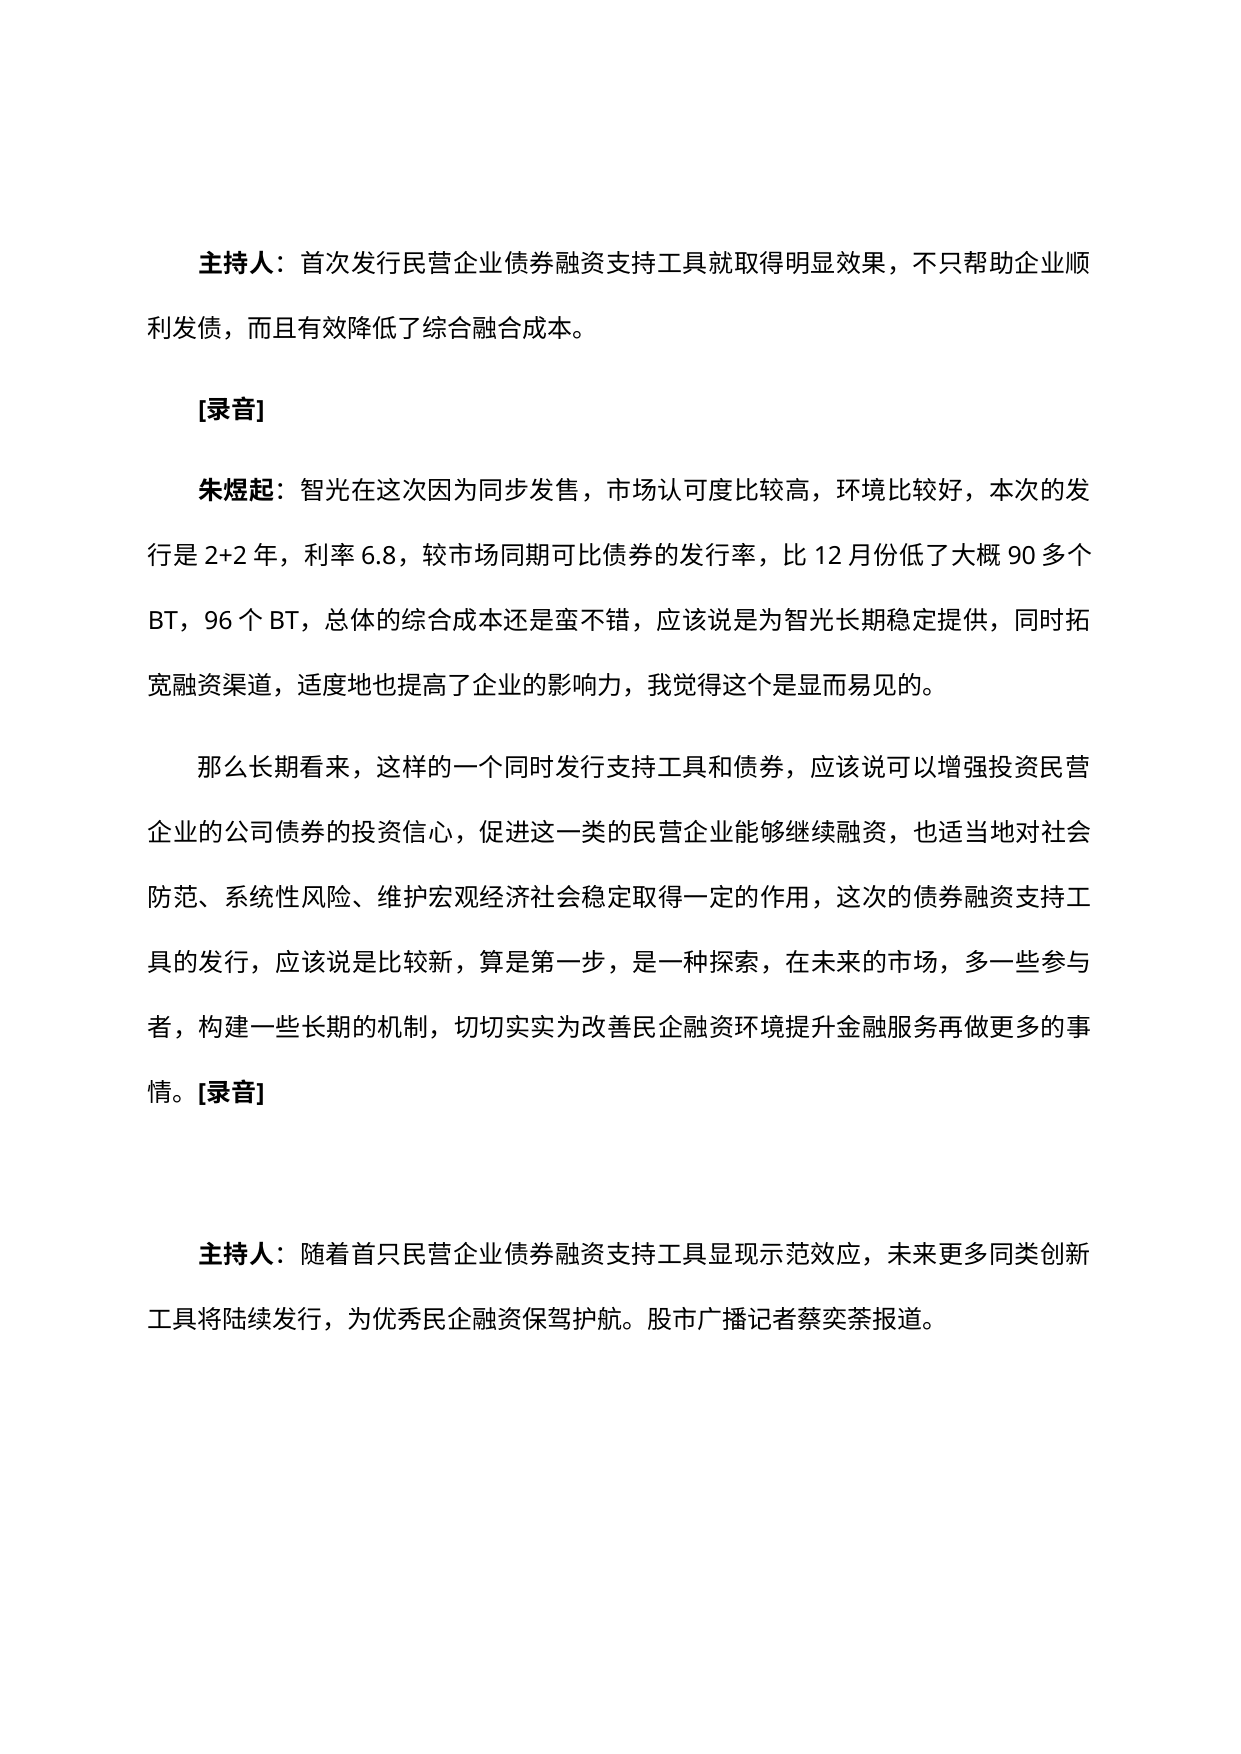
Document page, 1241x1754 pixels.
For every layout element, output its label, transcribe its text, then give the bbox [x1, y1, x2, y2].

text 那么长期看来，这样的一个同时发行支持工具和债券，应该说可以增强投资民营企业的公司债券的投资信心，促进这一类的民营企业能够继续融资，也适当地对社会防范、系统性风险、维护宏观经济社会稳定取得一定的作用，这次的债券融资支持工具的发行，应该说是比较新，算是第一步，是一种探索，在未来的市场，多一些参与者，构建一些长期的机制，切切实实为改善民企融资环境提升金融服务再做更多的事情。[录音] [148, 733, 1092, 1123]
text 主持人：首次发行民营企业债券融资支持工具就取得明显效果，不只帮助企业顺利发债，而且有效降低了综合融合成本。 [148, 229, 1092, 359]
text 主持人：随着首只民营企业债券融资支持工具显现示范效应，未来更多同类创新工具将陆续发行，为优秀民企融资保驾护航。股市广播记者蔡奕荼报道。 [148, 1220, 1092, 1350]
text 朱煜起：智光在这次因为同步发售，市场认可度比较高，环境比较好，本次的发行是2+2年，利率6.8，较市场同期可比债券的发行率，比12月份低了大概90多个BT，96个BT，总体的综合成本还是蛮不错，应该说是为智光长期稳定提供，同时拓宽融资渠道，适度地也提高了企业的影响力，我觉得这个是显而易见的。 [148, 456, 1092, 716]
text [录音] [148, 375, 1092, 440]
